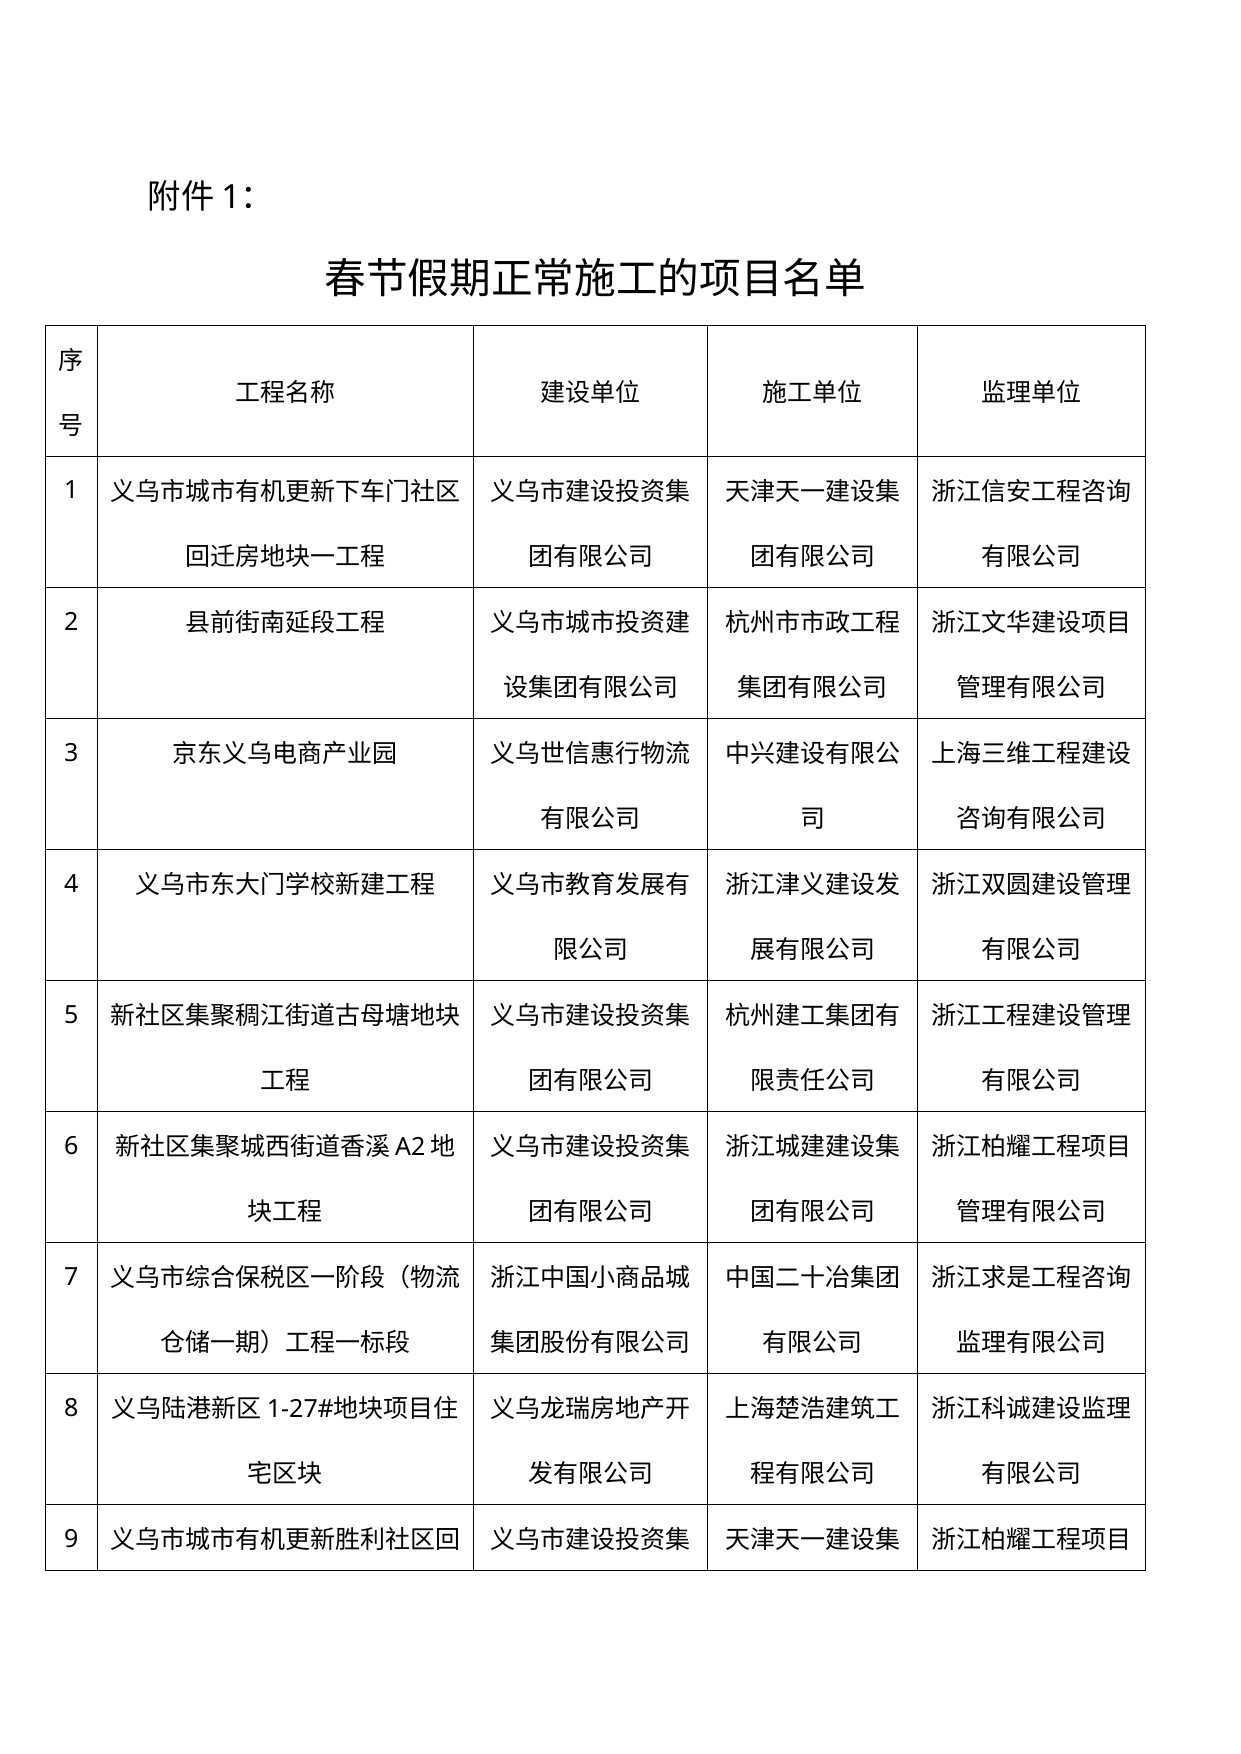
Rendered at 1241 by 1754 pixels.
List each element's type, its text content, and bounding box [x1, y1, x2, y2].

table_cell 义乌世信惠行物流有限公司 [474, 719, 707, 849]
table_cell 义乌市建设投资集团有限公司 [474, 1112, 707, 1242]
table_header 序号 [46, 326, 97, 456]
table_cell 浙江中国小商品城集团股份有限公司 [474, 1243, 707, 1373]
table_cell 义乌市建设投资集团有限公司 [474, 981, 707, 1111]
table_cell 义乌陆港新区1-27#地块项目住宅区块 [98, 1374, 473, 1504]
table_cell 新社区集聚稠江街道古母塘地块工程 [98, 981, 473, 1111]
table_cell 新社区集聚城西街道香溪A2地块工程 [98, 1112, 473, 1242]
table_cell 5 [46, 981, 97, 1111]
table_cell 上海楚浩建筑工程有限公司 [708, 1374, 917, 1504]
table_cell 杭州建工集团有限责任公司 [708, 981, 917, 1111]
table_header 施工单位 [708, 326, 917, 456]
table_cell 浙江城建建设集团有限公司 [708, 1112, 917, 1242]
table_cell 6 [46, 1112, 97, 1242]
table_cell 4 [46, 850, 97, 980]
table_cell 浙江柏耀工程项目管理有限公司 [918, 1505, 1145, 1570]
table_cell 浙江信安工程咨询有限公司 [918, 457, 1145, 587]
table_cell 浙江柏耀工程项目管理有限公司 [918, 1112, 1145, 1242]
table_cell 8 [46, 1374, 97, 1504]
table_header 监理单位 [918, 326, 1145, 456]
text 春节假期正常施工的项目名单 [148, 243, 1042, 308]
table_cell 浙江求是工程咨询监理有限公司 [918, 1243, 1145, 1373]
table_cell 义乌龙瑞房地产开发有限公司 [474, 1374, 707, 1504]
table_cell 2 [46, 588, 97, 718]
table_cell 义乌市教育发展有限公司 [474, 850, 707, 980]
table_cell 浙江津义建设发展有限公司 [708, 850, 917, 980]
table_header 建设单位 [474, 326, 707, 456]
table_cell 1 [46, 457, 97, 587]
table_cell 义乌市东大门学校新建工程 [98, 850, 473, 980]
table_cell 9 [46, 1505, 97, 1570]
text 附件1： [148, 162, 1042, 227]
table_cell 义乌市建设投资集团有限公司 [474, 1505, 707, 1570]
table_cell 浙江文华建设项目管理有限公司 [918, 588, 1145, 718]
table_cell 浙江工程建设管理有限公司 [918, 981, 1145, 1111]
table_cell 义乌市建设投资集团有限公司 [474, 457, 707, 587]
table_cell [98, 1505, 473, 1570]
table_cell 义乌市综合保税区一阶段（物流仓储一期）工程一标段 [98, 1243, 473, 1373]
table_cell 天津天一建设集团有限公司 [708, 457, 917, 587]
table_cell 浙江双圆建设管理有限公司 [918, 850, 1145, 980]
table_cell 县前街南延段工程 [98, 588, 473, 718]
table_cell 义乌市城市投资建设集团有限公司 [474, 588, 707, 718]
table_header 工程名称 [98, 326, 473, 456]
table_cell 京东义乌电商产业园 [98, 719, 473, 849]
table_cell 杭州市市政工程集团有限公司 [708, 588, 917, 718]
table_cell 中国二十冶集团有限公司 [708, 1243, 917, 1373]
table_cell 上海三维工程建设咨询有限公司 [918, 719, 1145, 849]
table_cell 浙江科诚建设监理有限公司 [918, 1374, 1145, 1504]
table_cell 7 [46, 1243, 97, 1373]
table_cell 义乌市城市有机更新下车门社区回迁房地块一工程 [98, 457, 473, 587]
table_cell 3 [46, 719, 97, 849]
table_cell 中兴建设有限公司 [708, 719, 917, 849]
table_cell 天津天一建设集团有限公司 [708, 1505, 917, 1570]
